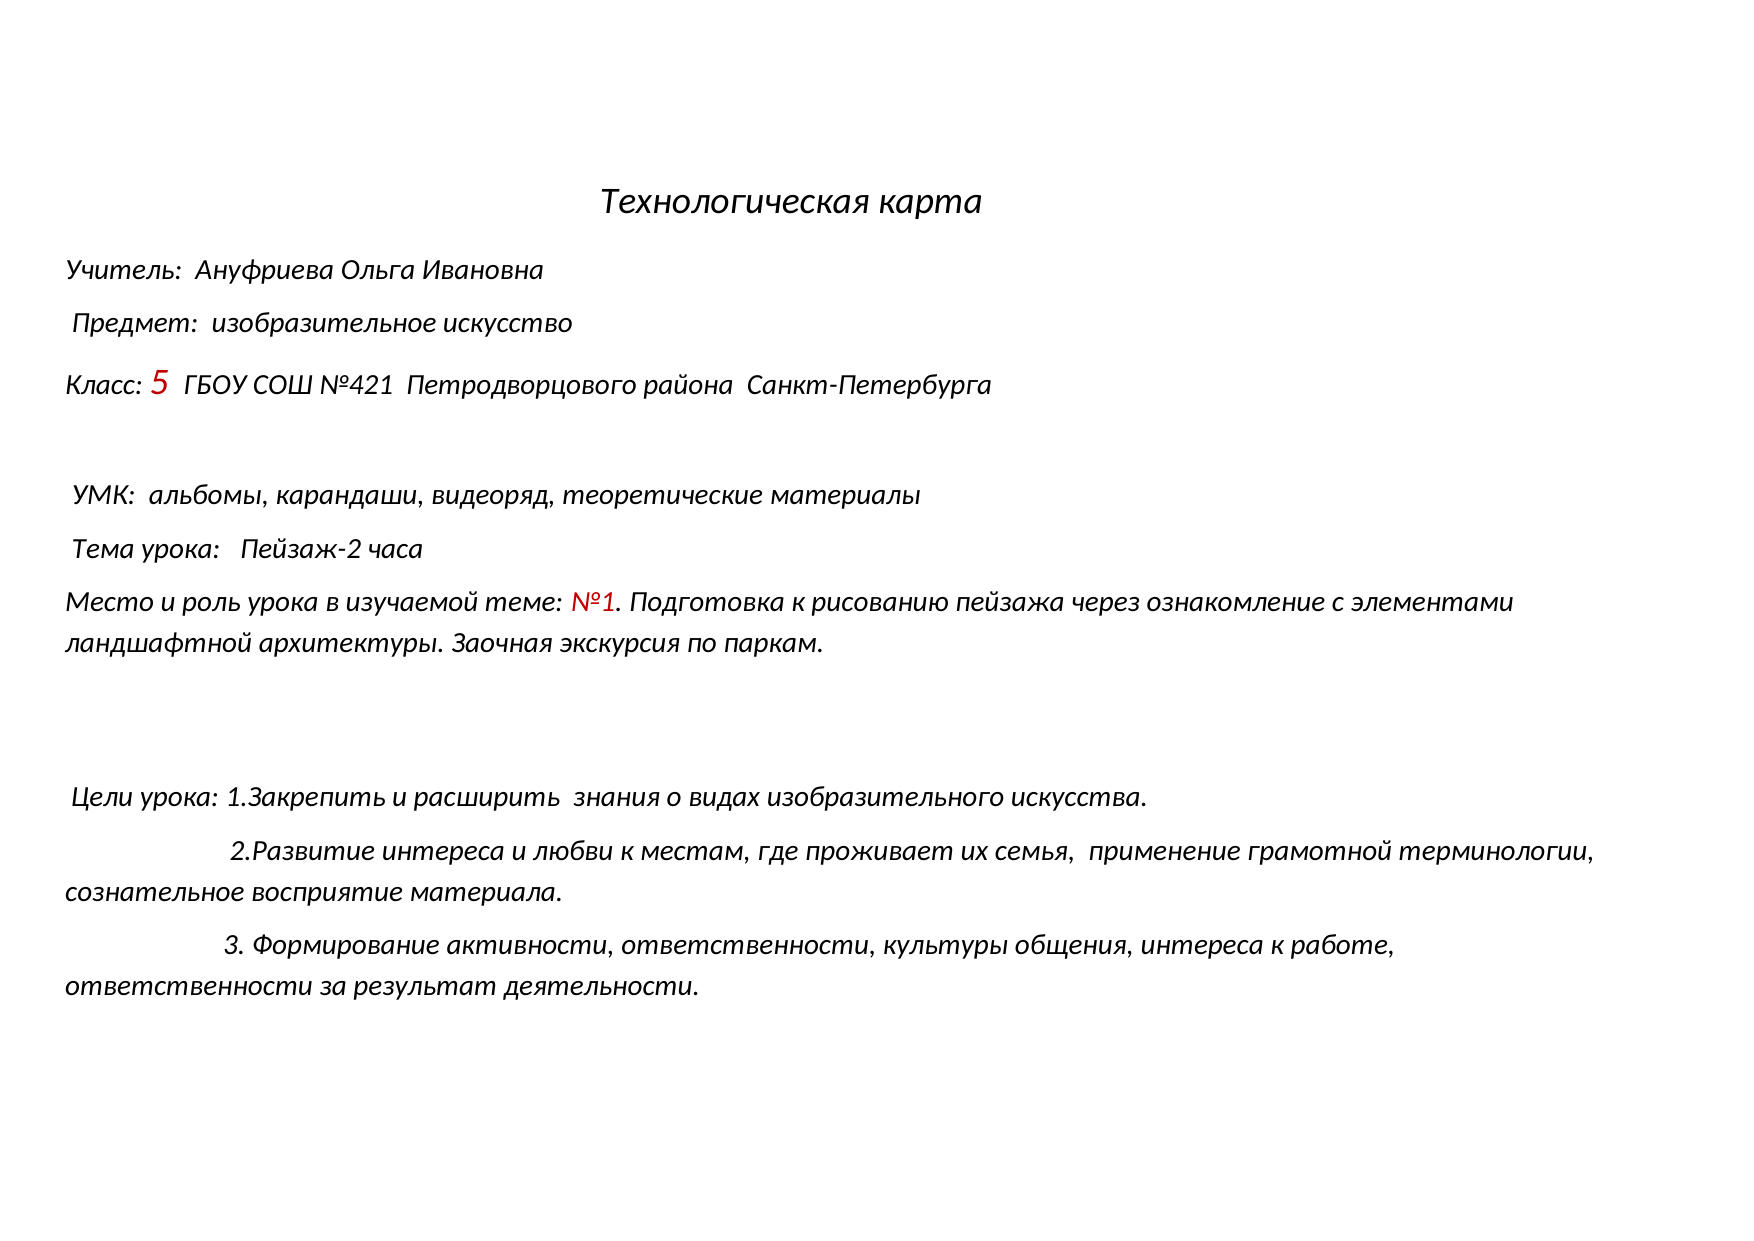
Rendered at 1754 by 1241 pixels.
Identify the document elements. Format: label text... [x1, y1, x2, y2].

text Предмет: изобразительное искусство [65, 304, 1636, 340]
text 3. Формирование активности, ответственности, культуры общения, интереса к работе, ответственности за результат деятельности. [65, 926, 1636, 1003]
text 2.Развитие интереса и любви к местам, где проживает их семья, применение грамотной терминологии, сознательное восприятие материала. [65, 832, 1636, 908]
text УМК: альбомы, карандаши, видеоряд, теоретические материалы [65, 476, 1636, 512]
text Класс: 5 ГБОУ СОШ №421 Петродворцового района Санкт-Петербурга [65, 358, 1636, 403]
text Учитель: Ануфриева Ольга Ивановна [65, 251, 1636, 286]
text Место и роль урока в изучаемой теме: №1. Подготовка к рисованию пейзажа через ознакомление с элементами ландшафтной архитектуры. Заочная экскурсия по паркам. [65, 583, 1636, 660]
text Тема урока: Пейзаж-2 часа [65, 530, 1636, 565]
text Цели урока: 1.Закрепить и расширить знания о видах изобразительного искусства. [65, 778, 1636, 814]
text Технологическая карта [118, 177, 1636, 223]
